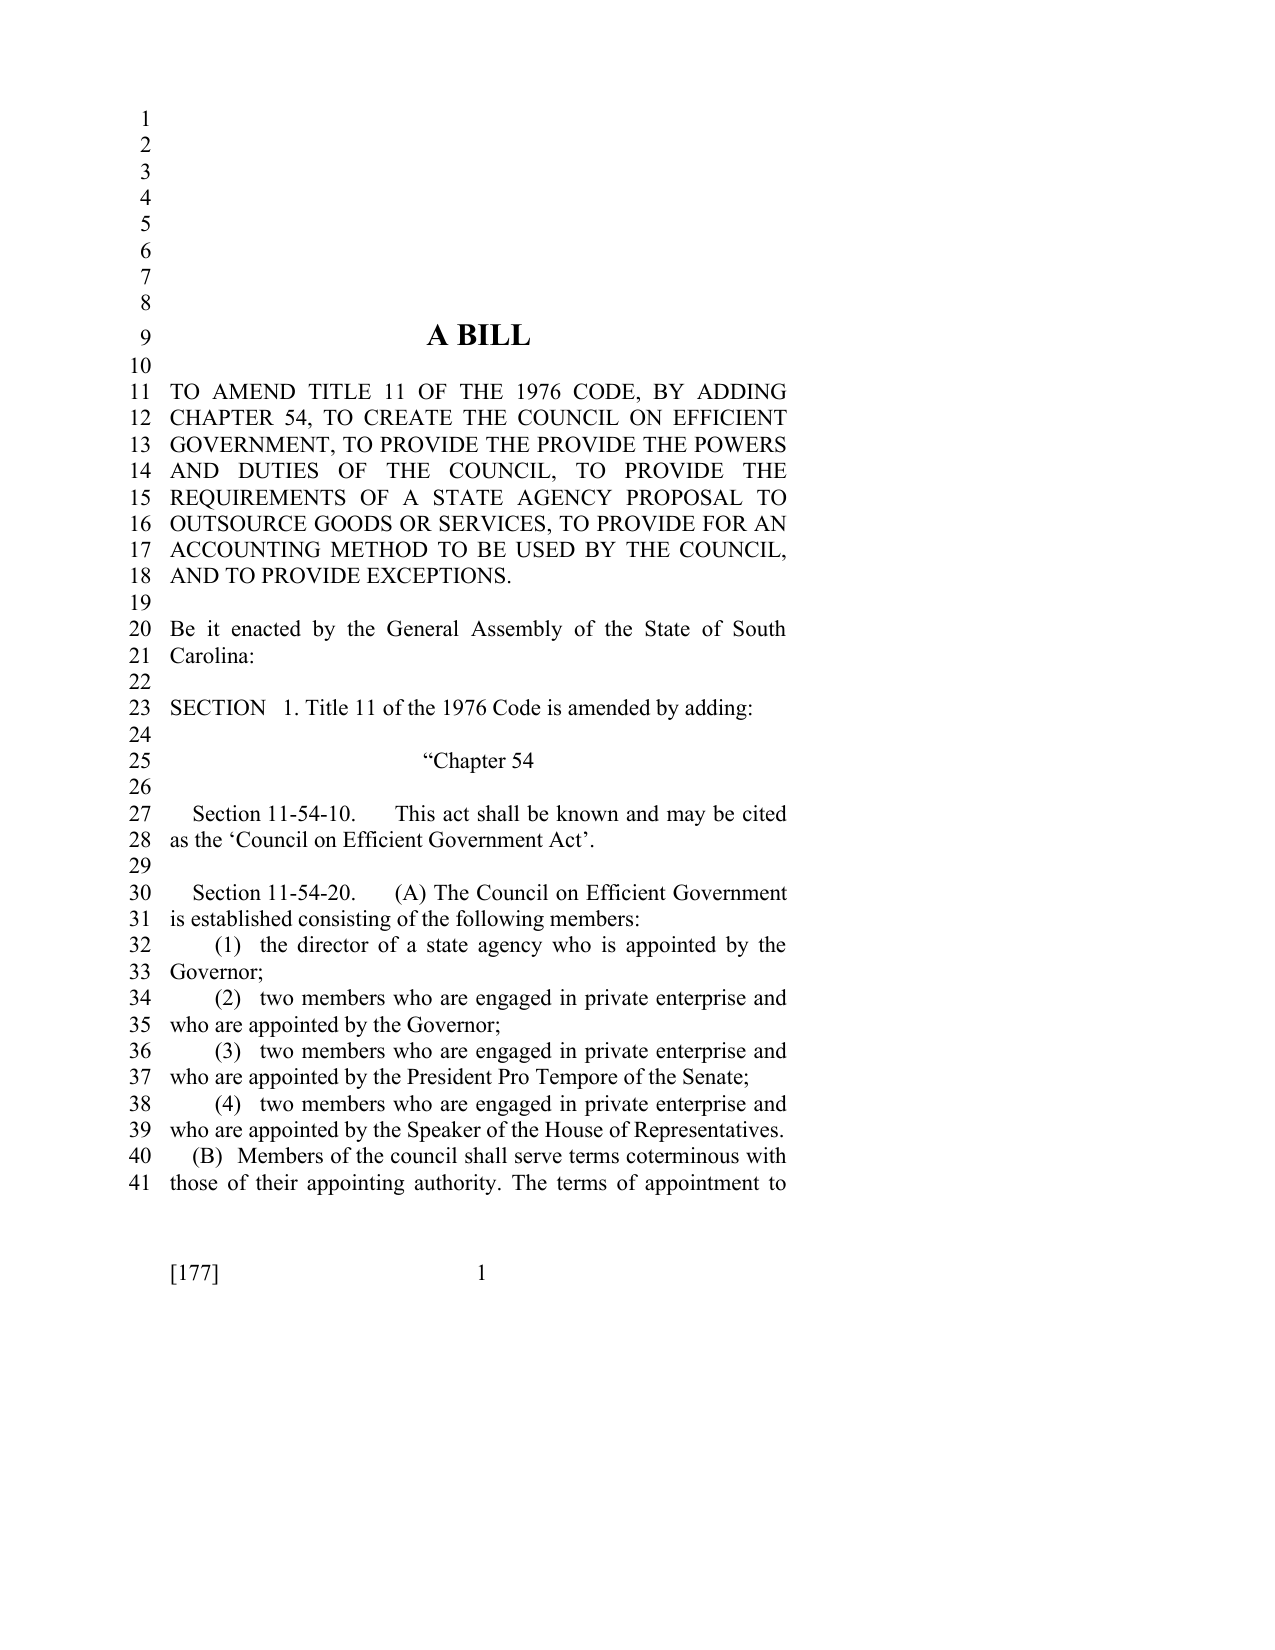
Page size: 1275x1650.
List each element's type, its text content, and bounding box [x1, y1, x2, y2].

text SECTION 1. Title 11 of the 1976 Code is amended by adding: [169, 694, 787, 721]
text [169, 1142, 787, 1195]
text Section 11-54-10. This act shall be known and may be cited as the ‘Council on Efficient Government Act’. [169, 800, 787, 852]
text (2) two members who are engaged in private enterprise and who are appointed by the Governor; [169, 984, 787, 1037]
text (4) two members who are engaged in private enterprise and who are appointed by the Speaker of the House of Representatives. [169, 1090, 787, 1142]
text Section 11-54-20. (A) The Council on Efficient Government is established consisting of the following members: [169, 879, 787, 932]
text TO AMEND TITLE 11 OF THE 1976 CODE, BY ADDING CHAPTER 54, TO CREATE THE COUNCIL ON EFFICIENT GOVERNMENT, TO PROVIDE THE PROVIDE THE POWERS AND DUTIES OF THE COUNCIL, TO PROVIDE THE REQUIREMENTS OF A STATE AGENCY PROPOSAL TO OUTSOURCE GOODS OR SERVICES, TO PROVIDE FOR AN ACCOUNTING METHOD TO BE USED BY THE COUNCIL, AND TO PROVIDE EXCEPTIONS. [169, 378, 787, 589]
text Be it enacted by the General Assembly of the State of South Carolina: [169, 615, 787, 668]
text (3) two members who are engaged in private enterprise and who are appointed by the President Pro Tempore of the Senate; [169, 1037, 787, 1090]
text “Chapter 54 [169, 747, 787, 773]
text (1) the director of a state agency who is appointed by the Governor; [169, 932, 787, 984]
text A BILL [169, 316, 787, 352]
